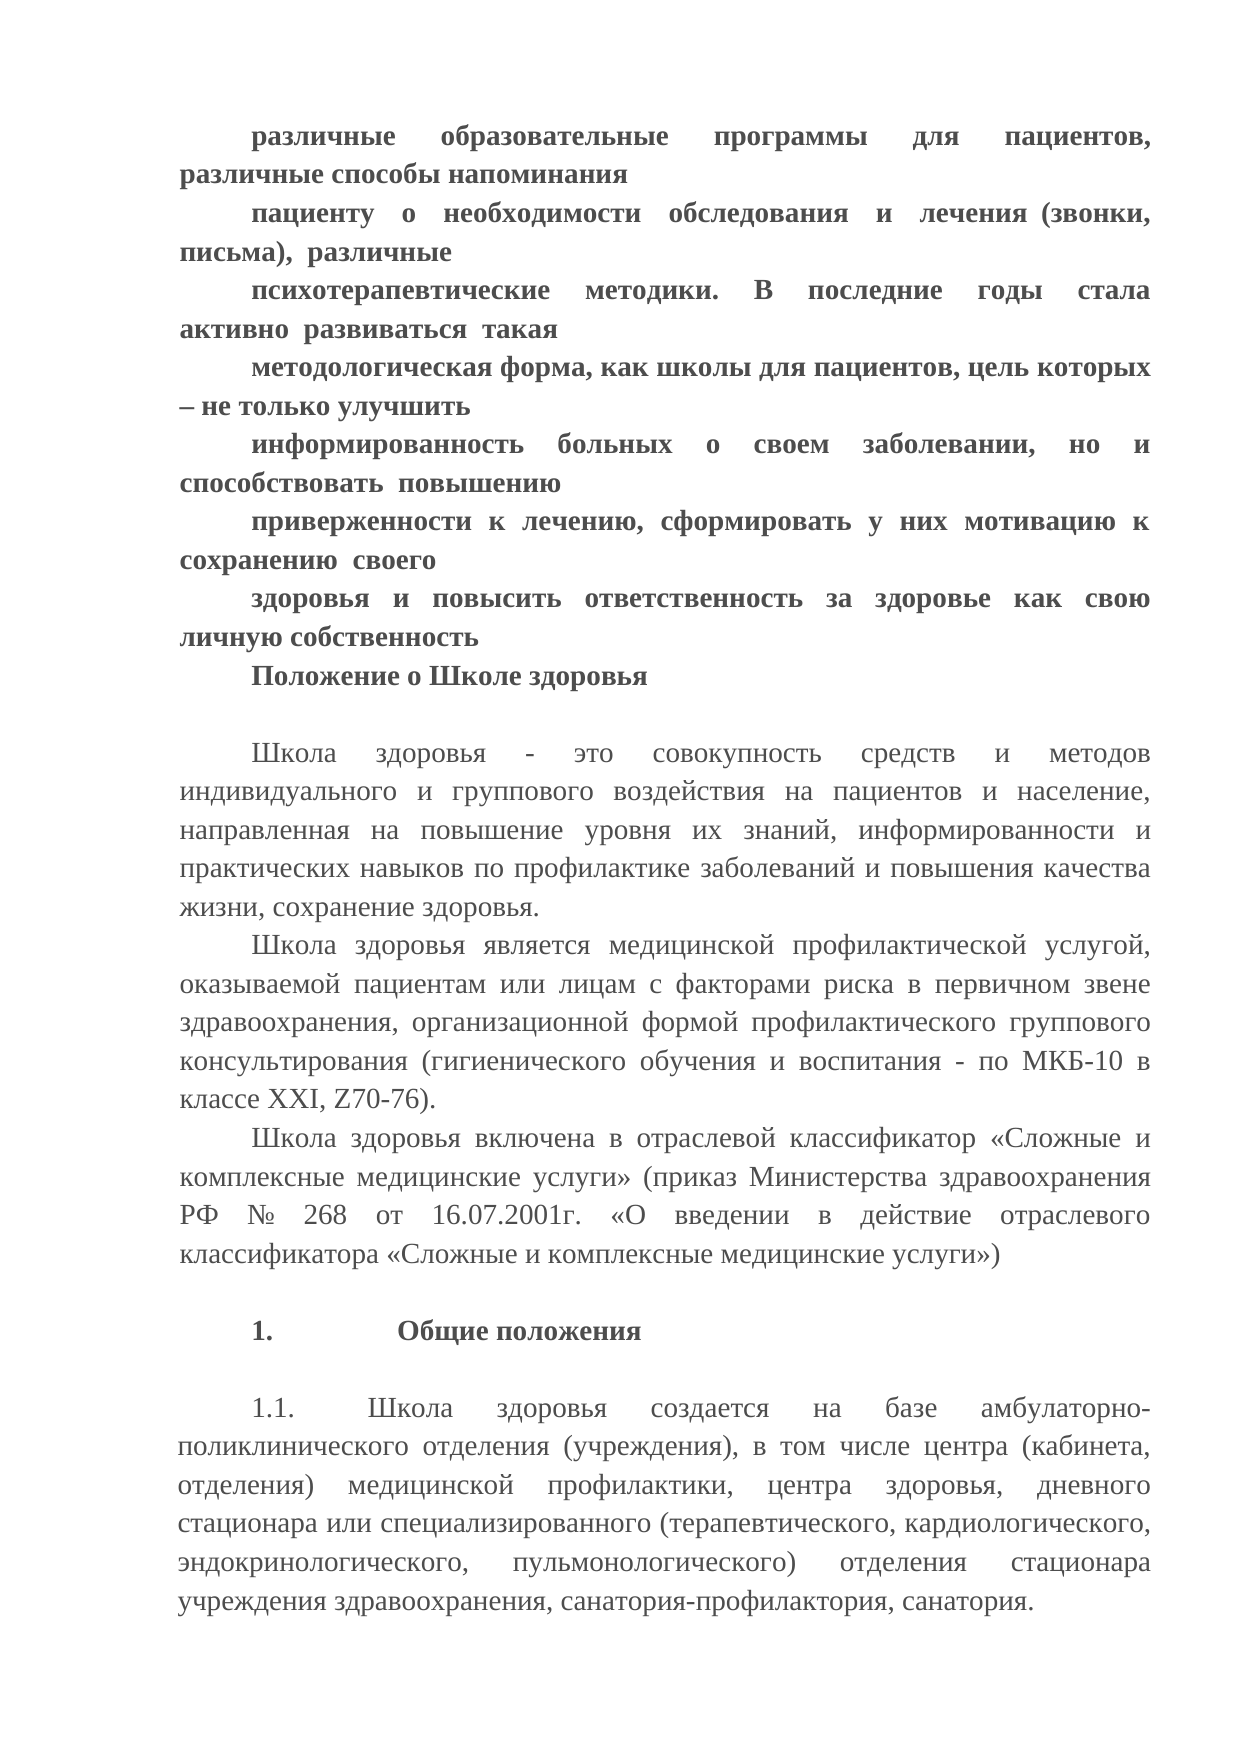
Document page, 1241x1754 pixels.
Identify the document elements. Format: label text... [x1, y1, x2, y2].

text приверженности к лечению, сформировать у них мотивацию к сохранению своего [179, 503, 1152, 576]
text различные образовательные программы для пациентов, различные способы напоминания [179, 118, 1152, 190]
text 1. Общие положения [251, 1313, 1152, 1346]
text методологическая форма, как школы для пациентов, цель которых – не только улучшить [179, 349, 1152, 421]
text Положение о Школе здоровья [179, 658, 1152, 691]
text Школа здоровья включена в отраслевой классификатор «Сложные и комплексные медицинские услуги» (приказ Министерства здравоохранения РФ № 268 от 16.07.2001г. «О введении в действие отраслевого классификатора «Сложные и комплексные медицинские услуги») [179, 1120, 1152, 1269]
text 1.1. Школа здоровья создается на базе амбулаторно-поликлинического отделения (учреждения), в том числе центра (кабинета, отделения) медицинской профилактики, центра здоровья, дневного стационара или специализированного (терапевтического, кардиологического, эндокринологического, пульмонологического) отделения стационара учреждения здравоохранения, санатория-профилактория, санатория. [177, 1390, 1152, 1616]
text Школа здоровья является медицинской профилактической услугой, оказываемой пациентам или лицам с факторами риска в первичном звене здравоохранения, организационной формой профилактического группового консультирования (гигиенического обучения и воспитания - по МКБ-10 в классе XXI, Z70-76). [179, 927, 1152, 1115]
text здоровья и повысить ответственность за здоровье как свою личную собственность [179, 581, 1152, 653]
text Школа здоровья - это совокупность средств и методов индивидуального и группового воздействия на пациентов и население, направленная на повышение уровня их знаний, информированности и практических навыков по профилактике заболеваний и повышения качества жизни, сохранение здоровья. [179, 735, 1152, 922]
text пациенту о необходимости обследования и лечения (звонки, письма), различные [179, 195, 1152, 267]
text психотерапевтические методики. В последние годы стала активно развиваться такая [179, 272, 1152, 344]
text информированность больных о своем заболевании, но и способствовать повышению [179, 426, 1152, 498]
